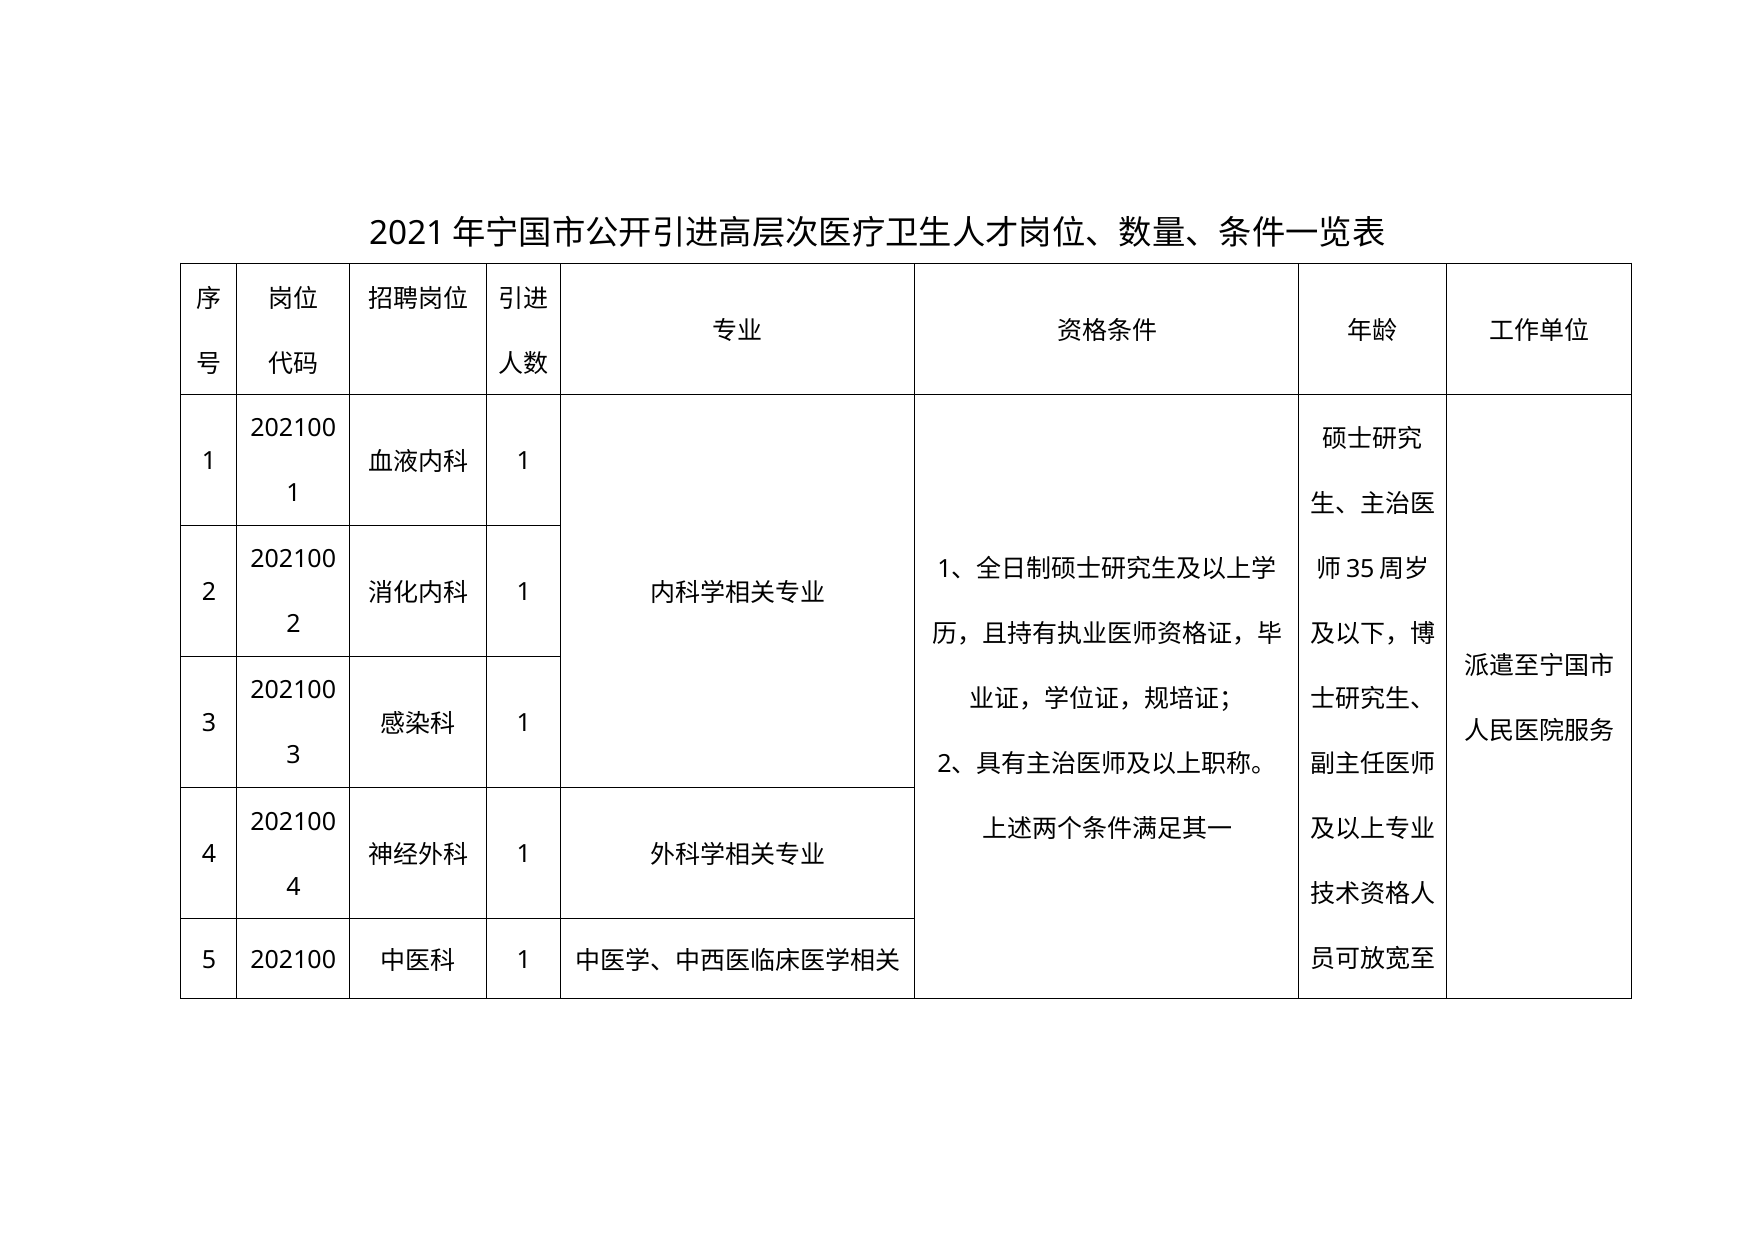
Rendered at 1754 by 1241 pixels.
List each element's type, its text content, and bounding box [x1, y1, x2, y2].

table_cell 神经外科 [350, 788, 486, 918]
table_cell 5 [181, 919, 236, 998]
table_cell 血液内科 [350, 395, 486, 525]
table_header 专业 [561, 264, 914, 394]
table_cell 3 [181, 657, 236, 787]
table_header 资格条件 [915, 264, 1298, 394]
table_cell 1 [181, 395, 236, 525]
table_cell 内科学相关专业 [561, 395, 914, 787]
table_cell 1、全日制硕士研究生及以上学历，且持有执业医师资格证，毕业证，学位证，规培证； 2、具有主治医师及以上职称。 上述两个条件满足其一 [915, 395, 1298, 998]
table_cell 2 [181, 526, 236, 656]
table_cell 2021004 [237, 788, 349, 918]
table_cell 中医科 [350, 919, 486, 998]
table_cell 1 [487, 526, 560, 656]
table_cell 中医学、中西医临床医学相关专业 [561, 919, 914, 998]
table_cell 派遣至宁国市人民医院服务 [1447, 395, 1631, 998]
table_header 年龄 [1299, 264, 1446, 394]
table_cell 2021003 [237, 657, 349, 787]
table_cell 1 [487, 919, 560, 998]
text 2021年宁国市公开引进高层次医疗卫生人才岗位、数量、条件一览表 [150, 198, 1604, 263]
table_cell 硕士研究生、主治医师35周岁及以下，博士研究生、副主任医师及以上专业技术资格人员可放宽至42周岁 [1299, 395, 1446, 998]
table_header 工作单位 [1447, 264, 1631, 394]
table_cell 2021005 [237, 919, 349, 998]
table_cell 4 [181, 788, 236, 918]
table_cell 外科学相关专业 [561, 788, 914, 918]
table_header 招聘岗位 [350, 264, 486, 394]
table_cell 感染科 [350, 657, 486, 787]
table_cell 消化内科 [350, 526, 486, 656]
table_header 引进人数 [487, 264, 560, 394]
table_cell 2021001 [237, 395, 349, 525]
table_cell 2021002 [237, 526, 349, 656]
table_cell 1 [487, 395, 560, 525]
table_header 序号 [181, 264, 236, 394]
table_header 岗位 代码 [237, 264, 349, 394]
table_cell 1 [487, 788, 560, 918]
table_cell 1 [487, 657, 560, 787]
